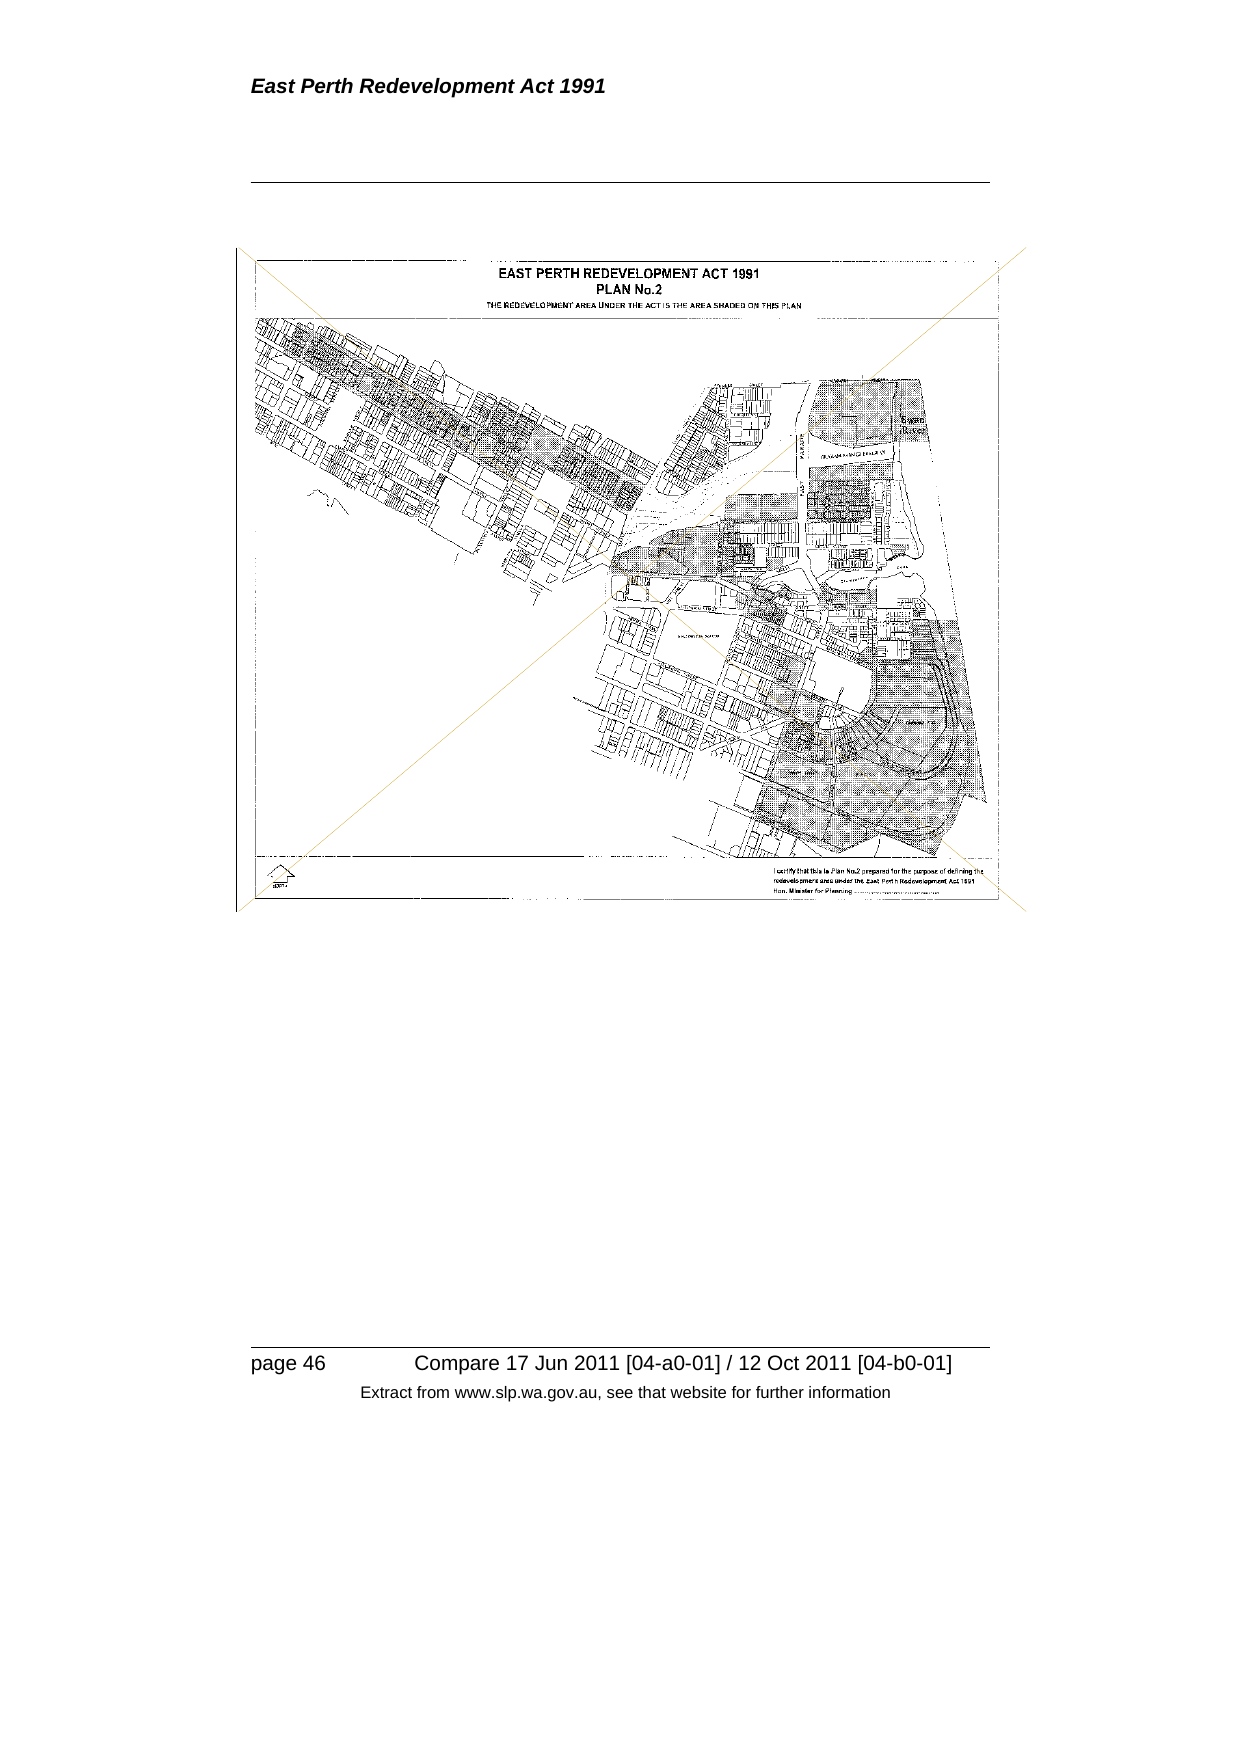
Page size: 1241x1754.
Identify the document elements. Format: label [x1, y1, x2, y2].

picture [240, 247, 1025, 578]
picture [634, 248, 1027, 911]
picture [238, 248, 631, 911]
picture [240, 581, 1025, 912]
